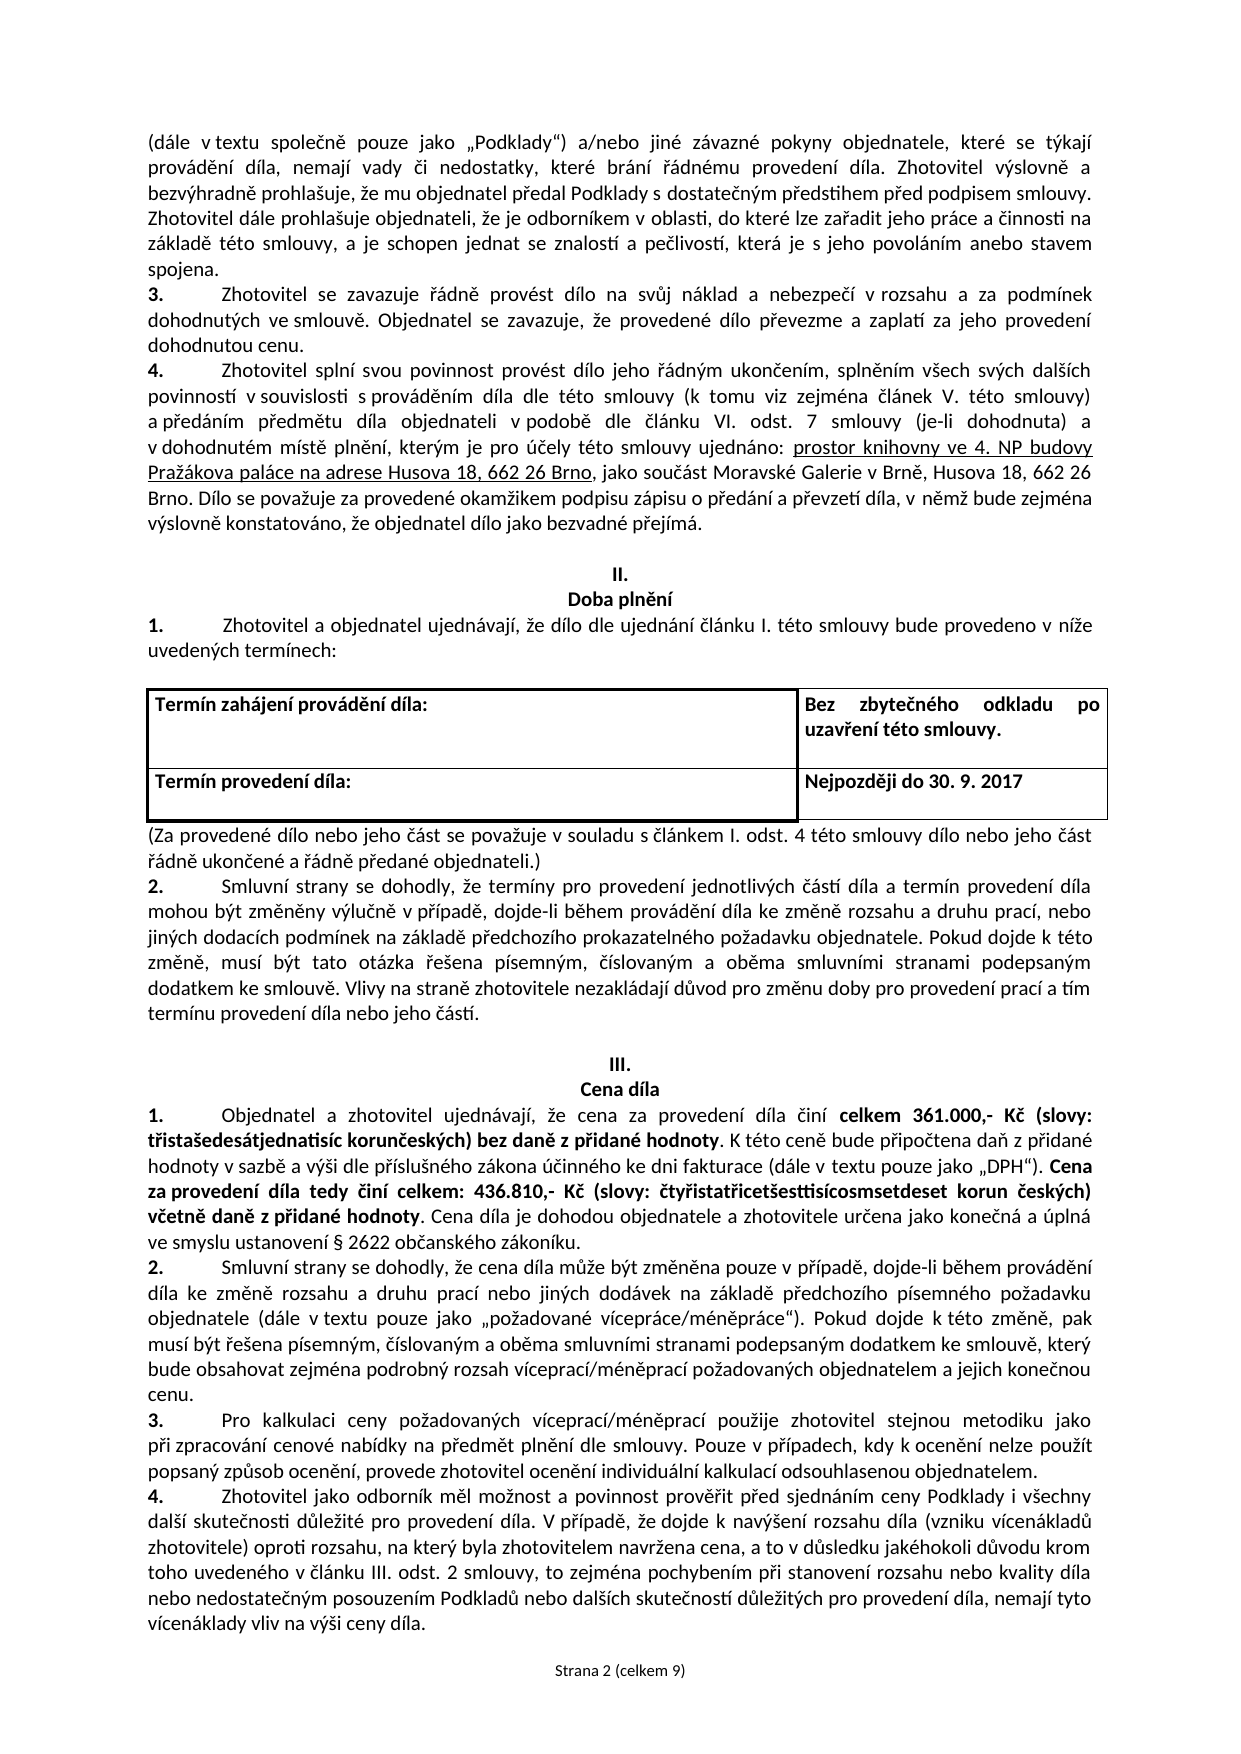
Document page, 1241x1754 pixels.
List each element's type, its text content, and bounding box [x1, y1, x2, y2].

text II. [148, 561, 1093, 586]
text (dále v textu společně pouze jako „Podklady“) a/nebo jiné závazné pokyny objednatele, které se týkají provádění díla, nemají vady či nedostatky, které brání řádnému provedení díla. Zhotovitel výslovně a bezvýhradně prohlašuje, že mu objednatel předal Podklady s dostatečným předstihem před podpisem smlouvy. Zhotovitel dále prohlašuje objednateli, že je odborníkem v oblasti, do které lze zařadit jeho práce a činnosti na základě této smlouvy, a je schopen jednat se znalostí a pečlivostí, která je s jeho povoláním anebo stavem spojena. [148, 129, 1093, 281]
text 3. Pro kalkulaci ceny požadovaných víceprací/méněprací použije zhotovitel stejnou metodiku jako při zpracování cenové nabídky na předmět plnění dle smlouvy. Pouze v případech, kdy k ocenění nelze použít popsaný způsob ocenění, provede zhotovitel ocenění individuální kalkulací odsouhlasenou objednatelem. [148, 1407, 1093, 1483]
text 4. Zhotovitel splní svou povinnost provést dílo jeho řádným ukončením, splněním všech svých dalších povinností v souvislosti s prováděním díla dle této smlouvy (k tomu viz zejména článek V. této smlouvy) a předáním předmětu díla objednateli v podobě dle článku VI. odst. 7 smlouvy (je-li dohodnuta) a v dohodnutém místě plnění, kterým je pro účely této smlouvy ujednáno: prostor knihovny ve 4. NP budovy Pražákova paláce na adrese Husova 18, 662 26 Brno, jako součást Moravské Galerie v Brně, Husova 18, 662 26 Brno. Dílo se považuje za provedené okamžikem podpisu zápisu o předání a převzetí díla, v němž bude zejména výslovně konstatováno, že objednatel dílo jako bezvadné přejímá. [148, 358, 1093, 536]
table_cell Termín provedení díla: [149, 769, 796, 819]
table_header Termín zahájení provádění díla: [149, 691, 796, 767]
text 4. Zhotovitel jako odborník měl možnost a povinnost prověřit před sjednáním ceny Podklady i všechny další skutečnosti důležité pro provedení díla. V případě, že dojde k navýšení rozsahu díla (vzniku vícenákladů zhotovitele) oproti rozsahu, na který byla zhotovitelem navržena cena, a to v důsledku jakéhokoli důvodu krom toho uvedeného v článku III. odst. 2 smlouvy, to zejména pochybením při stanovení rozsahu nebo kvality díla nebo nedostatečným posouzením Podkladů nebo dalších skutečností důležitých pro provedení díla, nemají tyto vícenáklady vliv na výši ceny díla. [148, 1483, 1093, 1636]
text 1. Zhotovitel a objednatel ujednávají, že dílo dle ujednání článku I. této smlouvy bude provedeno v níže uvedených termínech: [148, 612, 1093, 663]
table_header Bez zbytečného odkladu po uzavření této smlouvy. [799, 689, 1107, 767]
text (Za provedené dílo nebo jeho část se považuje v souladu s článkem I. odst. 4 této smlouvy dílo nebo jeho část řádně ukončené a řádně předané objednateli.) [148, 822, 1093, 873]
text Cena díla [148, 1077, 1093, 1102]
table_cell Nejpozději do 30. 9. 2017 [799, 769, 1107, 819]
text 2. Smluvní strany se dohodly, že cena díla může být změněna pouze v případě, dojde-li během provádění díla ke změně rozsahu a druhu prací nebo jiných dodávek na základě předchozího písemného požadavku objednatele (dále v textu pouze jako „požadované vícepráce/méněpráce“). Pokud dojde k této změně, pak musí být řešena písemným, číslovaným a oběma smluvními stranami podepsaným dodatkem ke smlouvě, který bude obsahovat zejména podrobný rozsah víceprací/méněprací požadovaných objednatelem a jejich konečnou cenu. [148, 1254, 1093, 1407]
text 2. Smluvní strany se dohodly, že termíny pro provedení jednotlivých částí díla a termín provedení díla mohou být změněny výlučně v případě, dojde-li během provádění díla ke změně rozsahu a druhu prací, nebo jiných dodacích podmínek na základě předchozího prokazatelného požadavku objednatele. Pokud dojde k této změně, musí být tato otázka řešena písemným, číslovaným a oběma smluvními stranami podepsaným dodatkem ke smlouvě. Vlivy na straně zhotovitele nezakládají důvod pro změnu doby pro provedení prací a tím termínu provedení díla nebo jeho částí. [148, 873, 1093, 1026]
text III. [148, 1051, 1093, 1077]
text Doba plnění [148, 586, 1093, 612]
text 1. Objednatel a zhotovitel ujednávají, že cena za provedení díla činí celkem 361.000,- Kč (slovy: třistašedesátjednatisíc korunčeských) bez daně z přidané hodnoty. K této ceně bude připočtena daň z přidané hodnoty v sazbě a výši dle příslušného zákona účinného ke dni fakturace (dále v textu pouze jako „DPH“). Cena za provedení díla tedy činí celkem: 436.810,- Kč (slovy: čtyřistatřicetšesttisícosmsetdeset korun českých) včetně daně z přidané hodnoty. Cena díla je dohodou objednatele a zhotovitele určena jako konečná a úplná ve smyslu ustanovení § 2622 občanského zákoníku. [148, 1102, 1093, 1254]
text 3. Zhotovitel se zavazuje řádně provést dílo na svůj náklad a nebezpečí v rozsahu a za podmínek dohodnutých ve smlouvě. Objednatel se zavazuje, že provedené dílo převezme a zaplatí za jeho provedení dohodnutou cenu. [148, 281, 1093, 358]
